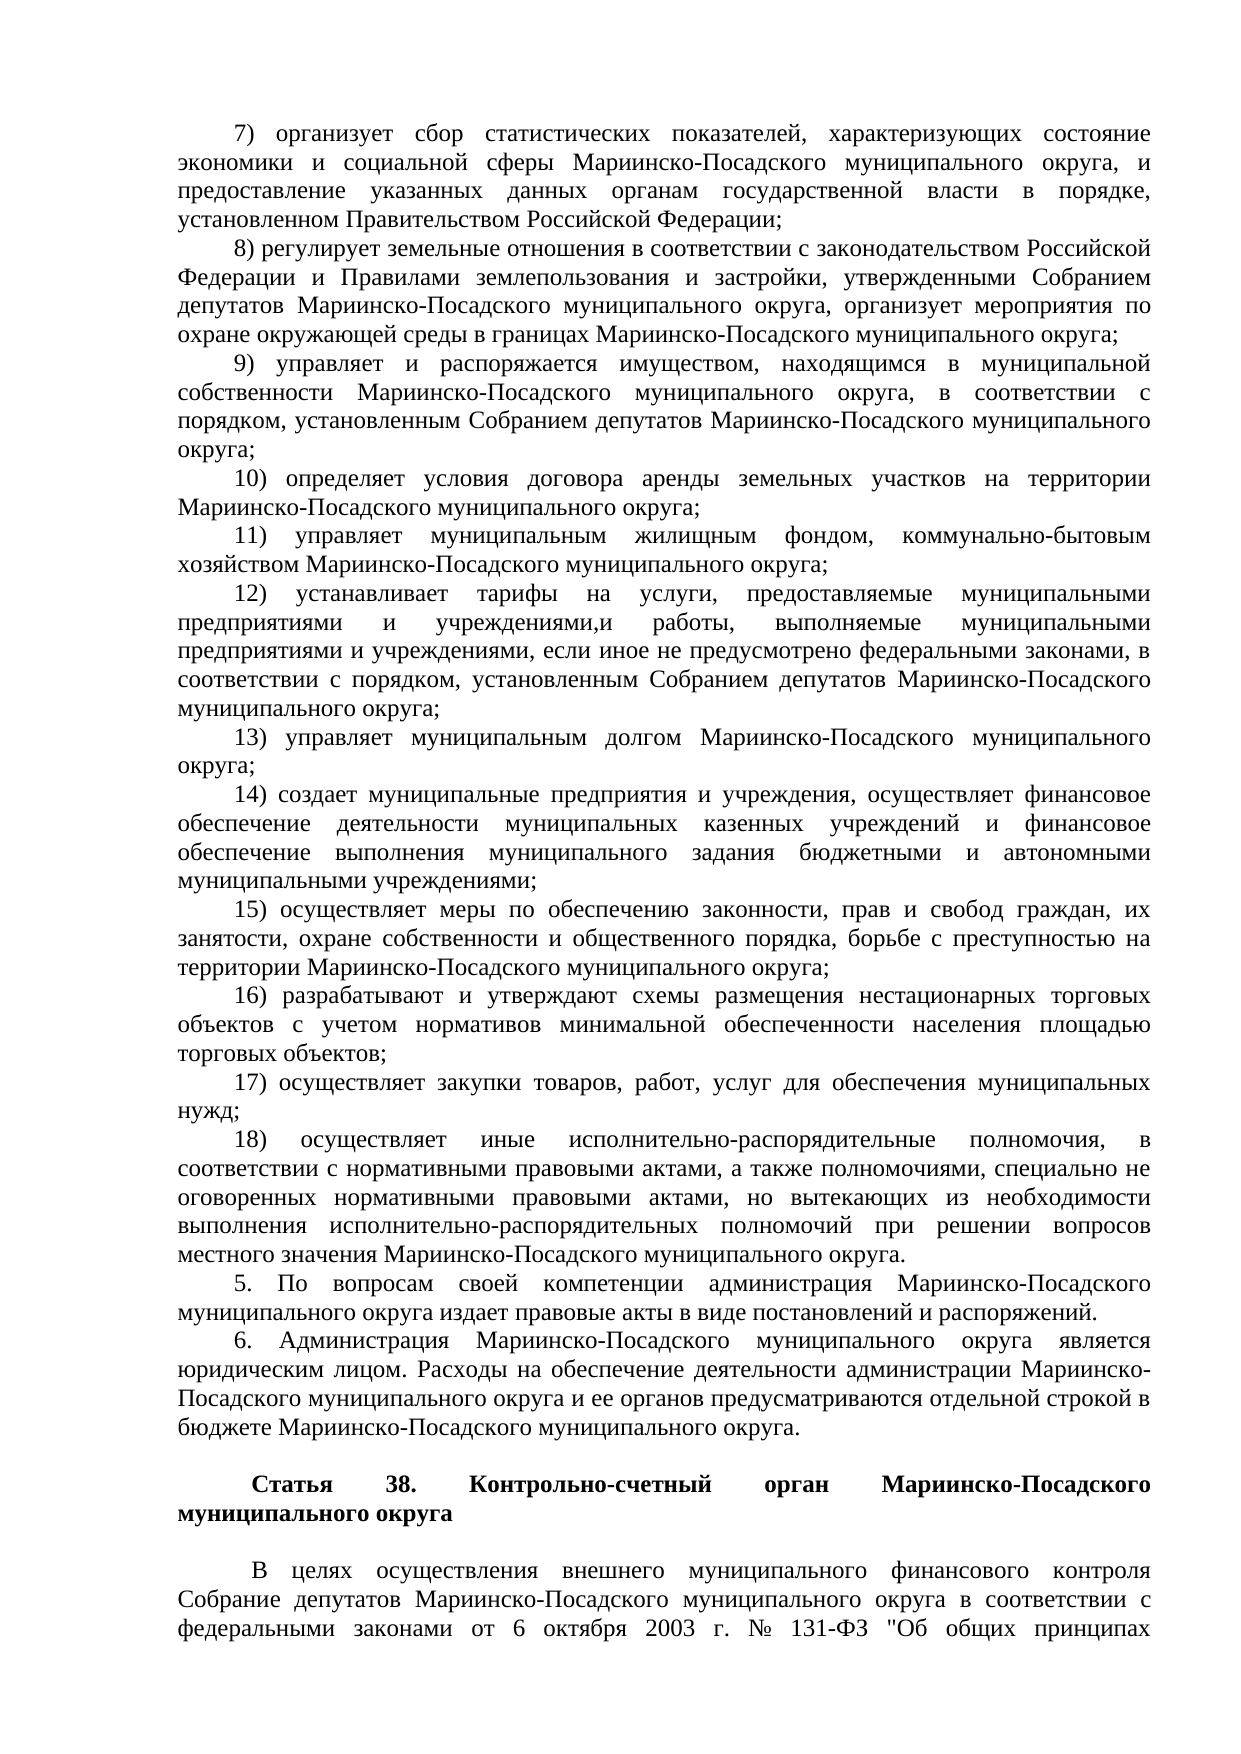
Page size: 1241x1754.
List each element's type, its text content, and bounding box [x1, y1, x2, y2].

text 15) осуществляет меры по обеспечению законности, прав и свобод граждан, их занятости, охране собственности и общественного порядка, борьбе с преступностью на территории Мариинско-Посадского муниципального округа; [177, 894, 1152, 981]
text 10) определяет условия договора аренды земельных участков на территории Мариинско-Посадского муниципального округа; [177, 463, 1152, 521]
text 12) устанавливает тарифы на услуги, предоставляемые муниципальными предприятиями и учреждениями,и работы, выполняемые муниципальными предприятиями и учреждениями, если иное не предусмотрено федеральными законами, в соответствии с порядком, установленным Собранием депутатов Мариинско-Посадского муниципального округа; [177, 578, 1152, 722]
text 13) управляет муниципальным долгом Мариинско-Посадского муниципального округа; [177, 722, 1152, 779]
text 11) управляет муниципальным жилищным фондом, коммунально-бытовым хозяйством Мариинско-Посадского муниципального округа; [177, 521, 1152, 578]
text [177, 1556, 1152, 1642]
text 8) регулирует земельные отношения в соответствии с законодательством Российской Федерации и Правилами землепользования и застройки, утвержденными Собранием депутатов Мариинско-Посадского муниципального округа, организует мероприятия по охране окружающей среды в границах Мариинско-Посадского муниципального округа; [177, 233, 1152, 348]
text 14) создает муниципальные предприятия и учреждения, осуществляет финансовое обеспечение деятельности муниципальных казенных учреждений и финансовое обеспечение выполнения муниципального задания бюджетными и автономными муниципальными учреждениями; [177, 779, 1152, 894]
text 17) осуществляет закупки товаров, работ, услуг для обеспечения муниципальных нужд; [177, 1067, 1152, 1124]
text 6. Администрация Мариинско-Посадского муниципального округа является юридическим лицом. Расходы на обеспечение деятельности администрации Мариинско-Посадского муниципального округа и ее органов предусматриваются отдельной строкой в бюджете Мариинско-Посадского муниципального округа. [177, 1326, 1152, 1441]
text 16) разрабатывают и утверждают схемы размещения нестационарных торговых объектов с учетом нормативов минимальной обеспеченности населения площадью торговых объектов; [177, 981, 1152, 1067]
text 5. По вопросам своей компетенции администрация Мариинско-Посадского муниципального округа издает правовые акты в виде постановлений и распоряжений. [177, 1268, 1152, 1326]
text Статья 38. Контрольно-счетный орган Мариинско-Посадского муниципального округа [177, 1469, 1152, 1527]
text 9) управляет и распоряжается имуществом, находящимся в муниципальной собственности Мариинско-Посадского муниципального округа, в соответствии с порядком, установленным Собранием депутатов Мариинско-Посадского муниципального округа; [177, 348, 1152, 463]
text 18) осуществляет иные исполнительно-распорядительные полномочия, в соответствии с нормативными правовыми актами, а также полномочиями, специально не оговоренных нормативными правовыми актами, но вытекающих из необходимости выполнения исполнительно-распорядительных полномочий при решении вопросов местного значения Мариинско-Посадского муниципального округа. [177, 1124, 1152, 1268]
text 7) организует сбор статистических показателей, характеризующих состояние экономики и социальной сферы Мариинско-Посадского муниципального округа, и предоставление указанных данных органам государственной власти в порядке, установленном Правительством Российской Федерации; [177, 118, 1152, 233]
